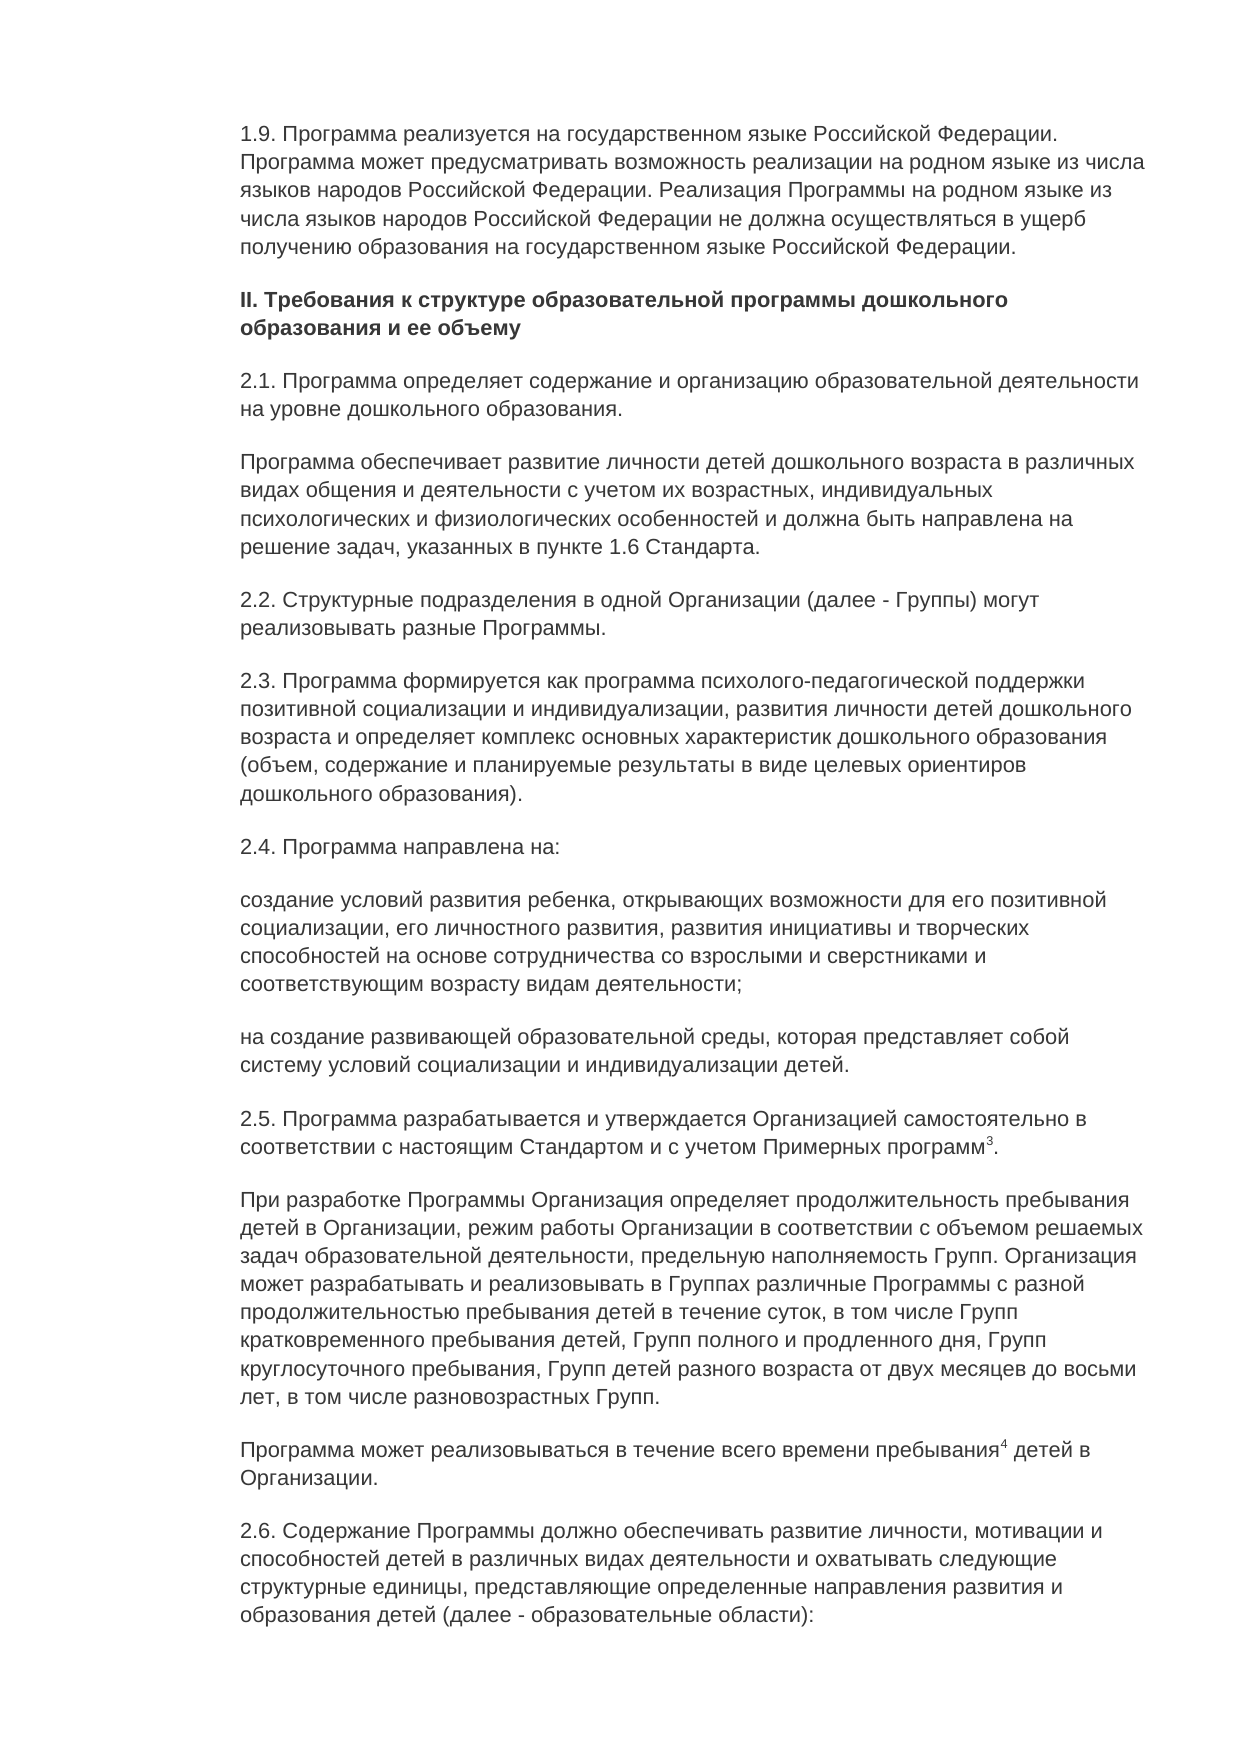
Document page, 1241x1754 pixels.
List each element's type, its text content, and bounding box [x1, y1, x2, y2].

text 1.9. Программа реализуется на государственном языке Российской Федерации. Программа может предусматривать возможность реализации на родном языке из числа языков народов Российской Федерации. Реализация Программы на родном языке из числа языков народов Российской Федерации не должна осуществляться в ущерб получению образования на государственном языке Российской Федерации. [240, 118, 1152, 259]
text II. Требования к структуре образовательной программы дошкольного образования и ее объему [240, 284, 1152, 340]
text 2.2. Структурные подразделения в одной Организации (далее - Группы) могут реализовывать разные Программы. [240, 584, 1152, 640]
text 2.6. Содержание Программы должно обеспечивать развитие личности, мотивации и способностей детей в различных видах деятельности и охватывать следующие структурные единицы, представляющие определенные направления развития и образования детей (далее - образовательные области): [240, 1515, 1152, 1627]
text 2.1. Программа определяет содержание и организацию образовательной деятельности на уровне дошкольного образования. [240, 365, 1152, 421]
text Программа обеспечивает развитие личности детей дошкольного возраста в различных видах общения и деятельности с учетом их возрастных, индивидуальных психологических и физиологических особенностей и должна быть направлена на решение задач, указанных в пункте 1.6 Стандарта. [240, 446, 1152, 559]
text 2.3. Программа формируется как программа психолого-педагогической поддержки позитивной социализации и индивидуализации, развития личности детей дошкольного возраста и определяет комплекс основных характеристик дошкольного образования (объем, содержание и планируемые результаты в виде целевых ориентиров дошкольного образования). [240, 665, 1152, 806]
text 2.5. Программа разрабатывается и утверждается Организацией самостоятельно в соответствии с настоящим Стандартом и с учетом Примерных программ3. [240, 1102, 1152, 1159]
text на создание развивающей образовательной среды, которая представляет собой систему условий социализации и индивидуализации детей. [240, 1021, 1152, 1077]
text Программа может реализовываться в течение всего времени пребывания4 детей в Организации. [240, 1434, 1152, 1490]
text 2.4. Программа направлена на: [240, 831, 1152, 859]
text создание условий развития ребенка, открывающих возможности для его позитивной социализации, его личностного развития, развития инициативы и творческих способностей на основе сотрудничества со взрослыми и сверстниками и соответствующим возрасту видам деятельности; [240, 884, 1152, 996]
text При разработке Программы Организация определяет продолжительность пребывания детей в Организации, режим работы Организации в соответствии с объемом решаемых задач образовательной деятельности, предельную наполняемость Групп. Организация может разрабатывать и реализовывать в Группах различные Программы с разной продолжительностью пребывания детей в течение суток, в том числе Групп кратковременного пребывания детей, Групп полного и продленного дня, Групп круглосуточного пребывания, Групп детей разного возраста от двух месяцев до восьми лет, в том числе разновозрастных Групп. [240, 1184, 1152, 1409]
